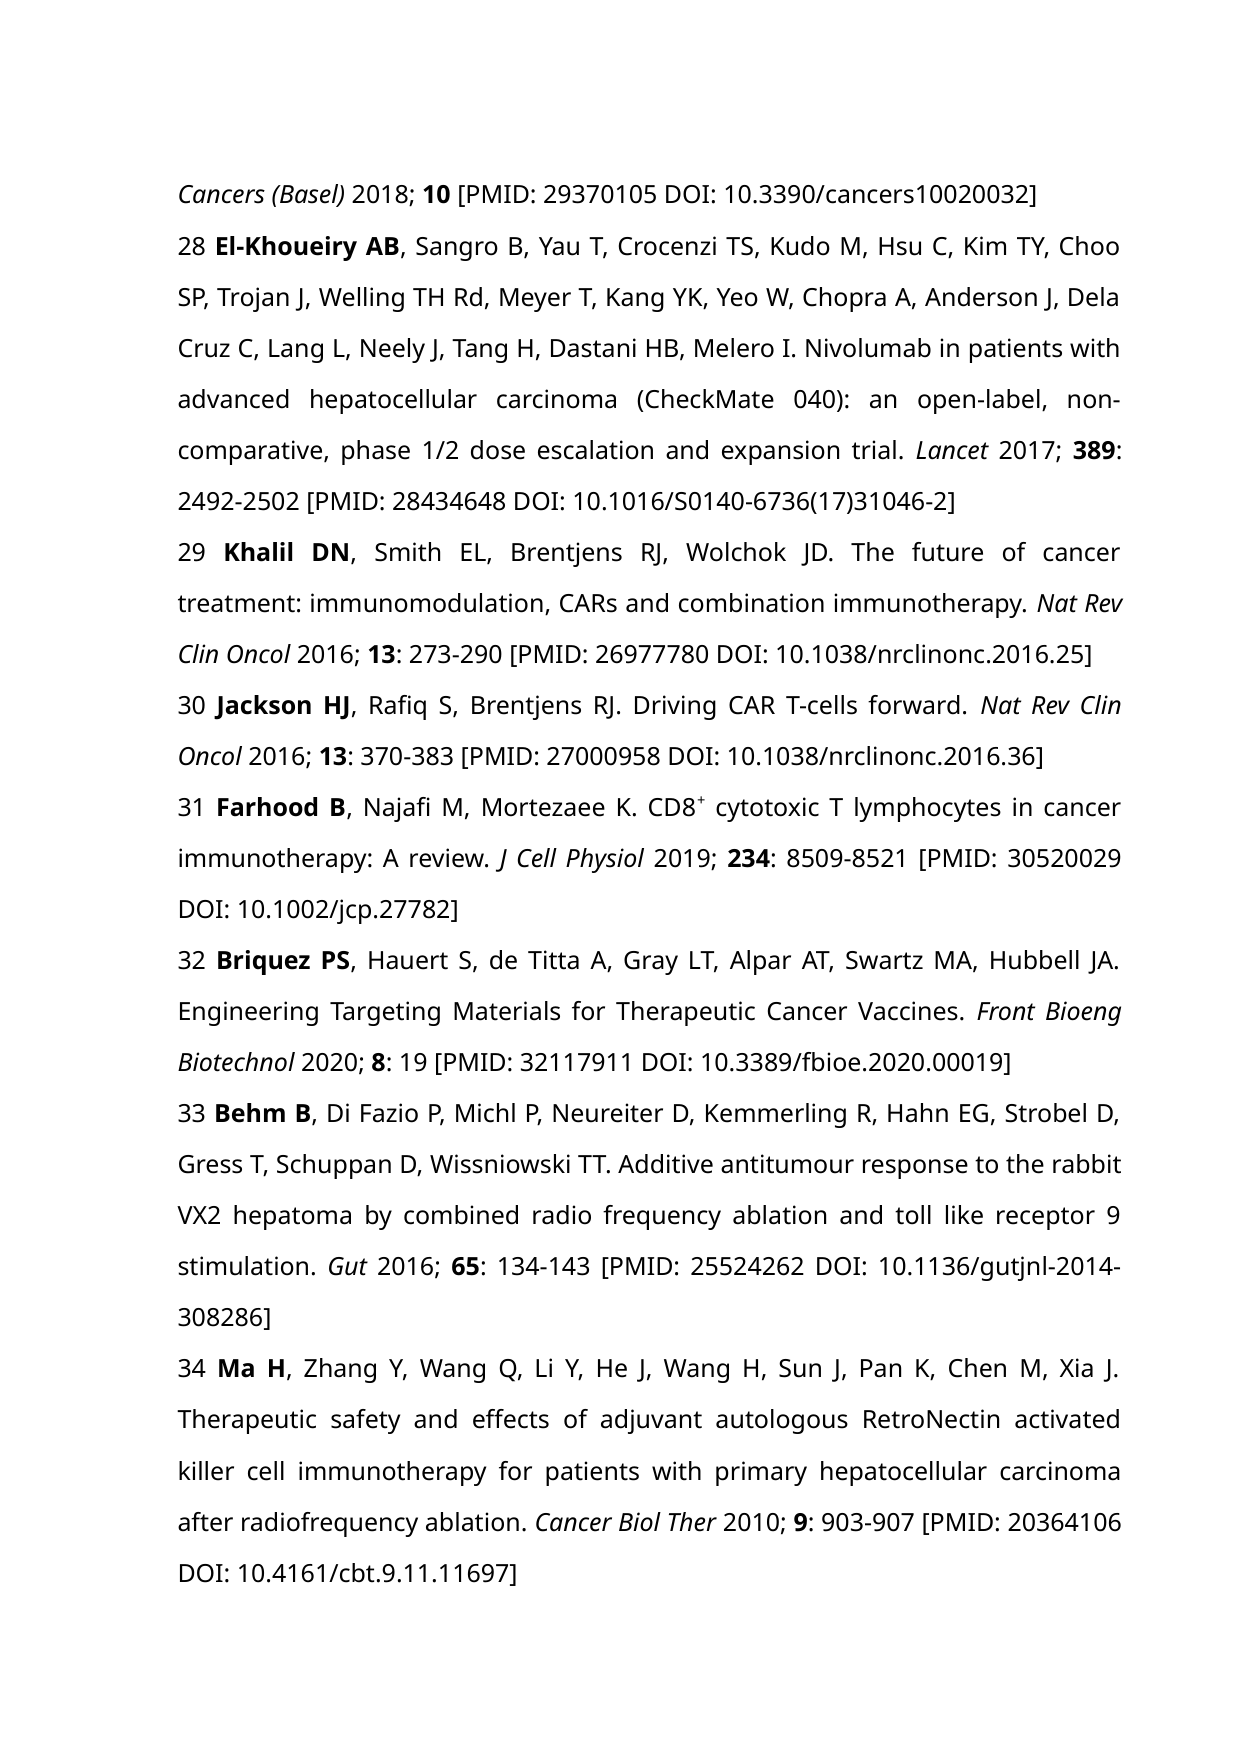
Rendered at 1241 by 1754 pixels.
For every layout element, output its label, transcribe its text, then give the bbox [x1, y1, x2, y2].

text 34 Ma H, Zhang Y, Wang Q, Li Y, He J, Wang H, Sun J, Pan K, Chen M, Xia J. Therapeutic safety and effects of adjuvant autologous RetroNectin activated killer cell immunotherapy for patients with primary hepatocellular carcinoma after radiofrequency ablation. Cancer Biol Ther 2010; 9: 903-907 [PMID: 20364106 DOI: 10.4161/cbt.9.11.11697] [177, 1351, 1122, 1589]
text 28 El-Khoueiry AB, Sangro B, Yau T, Crocenzi TS, Kudo M, Hsu C, Kim TY, Choo SP, Trojan J, Welling TH Rd, Meyer T, Kang YK, Yeo W, Chopra A, Anderson J, Dela Cruz C, Lang L, Neely J, Tang H, Dastani HB, Melero I. Nivolumab in patients with advanced hepatocellular carcinoma (CheckMate 040): an open-label, non-comparative, phase 1/2 dose escalation and expansion trial. Lancet 2017; 389: 2492-2502 [PMID: 28434648 DOI: 10.1016/S0140-6736(17)31046-2] [177, 228, 1122, 517]
text 32 Briquez PS, Hauert S, de Titta A, Gray LT, Alpar AT, Swartz MA, Hubbell JA. Engineering Targeting Materials for Therapeutic Cancer Vaccines. Front Bioeng Biotechnol 2020; 8: 19 [PMID: 32117911 DOI: 10.3389/fbioe.2020.00019] [177, 943, 1122, 1079]
text 29 Khalil DN, Smith EL, Brentjens RJ, Wolchok JD. The future of cancer treatment: immunomodulation, CARs and combination immunotherapy. Nat Rev Clin Oncol 2016; 13: 273-290 [PMID: 26977780 DOI: 10.1038/nrclinonc.2016.25] [177, 534, 1122, 671]
text 30 Jackson HJ, Rafiq S, Brentjens RJ. Driving CAR T-cells forward. Nat Rev Clin Oncol 2016; 13: 370-383 [PMID: 27000958 DOI: 10.1038/nrclinonc.2016.36] [177, 688, 1122, 773]
text 33 Behm B, Di Fazio P, Michl P, Neureiter D, Kemmerling R, Hahn EG, Strobel D, Gress T, Schuppan D, Wissniowski TT. Additive antitumour response to the rabbit VX2 hepatoma by combined radio frequency ablation and toll like receptor 9 stimulation. Gut 2016; 65: 134-143 [PMID: 25524262 DOI: 10.1136/gutjnl-2014-308286] [177, 1096, 1122, 1334]
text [177, 177, 1122, 211]
text 31 Farhood B, Najafi M, Mortezaee K. CD8+ cytotoxic T lymphocytes in cancer immunotherapy: A review. J Cell Physiol 2019; 234: 8509-8521 [PMID: 30520029 DOI: 10.1002/jcp.27782] [177, 790, 1122, 926]
